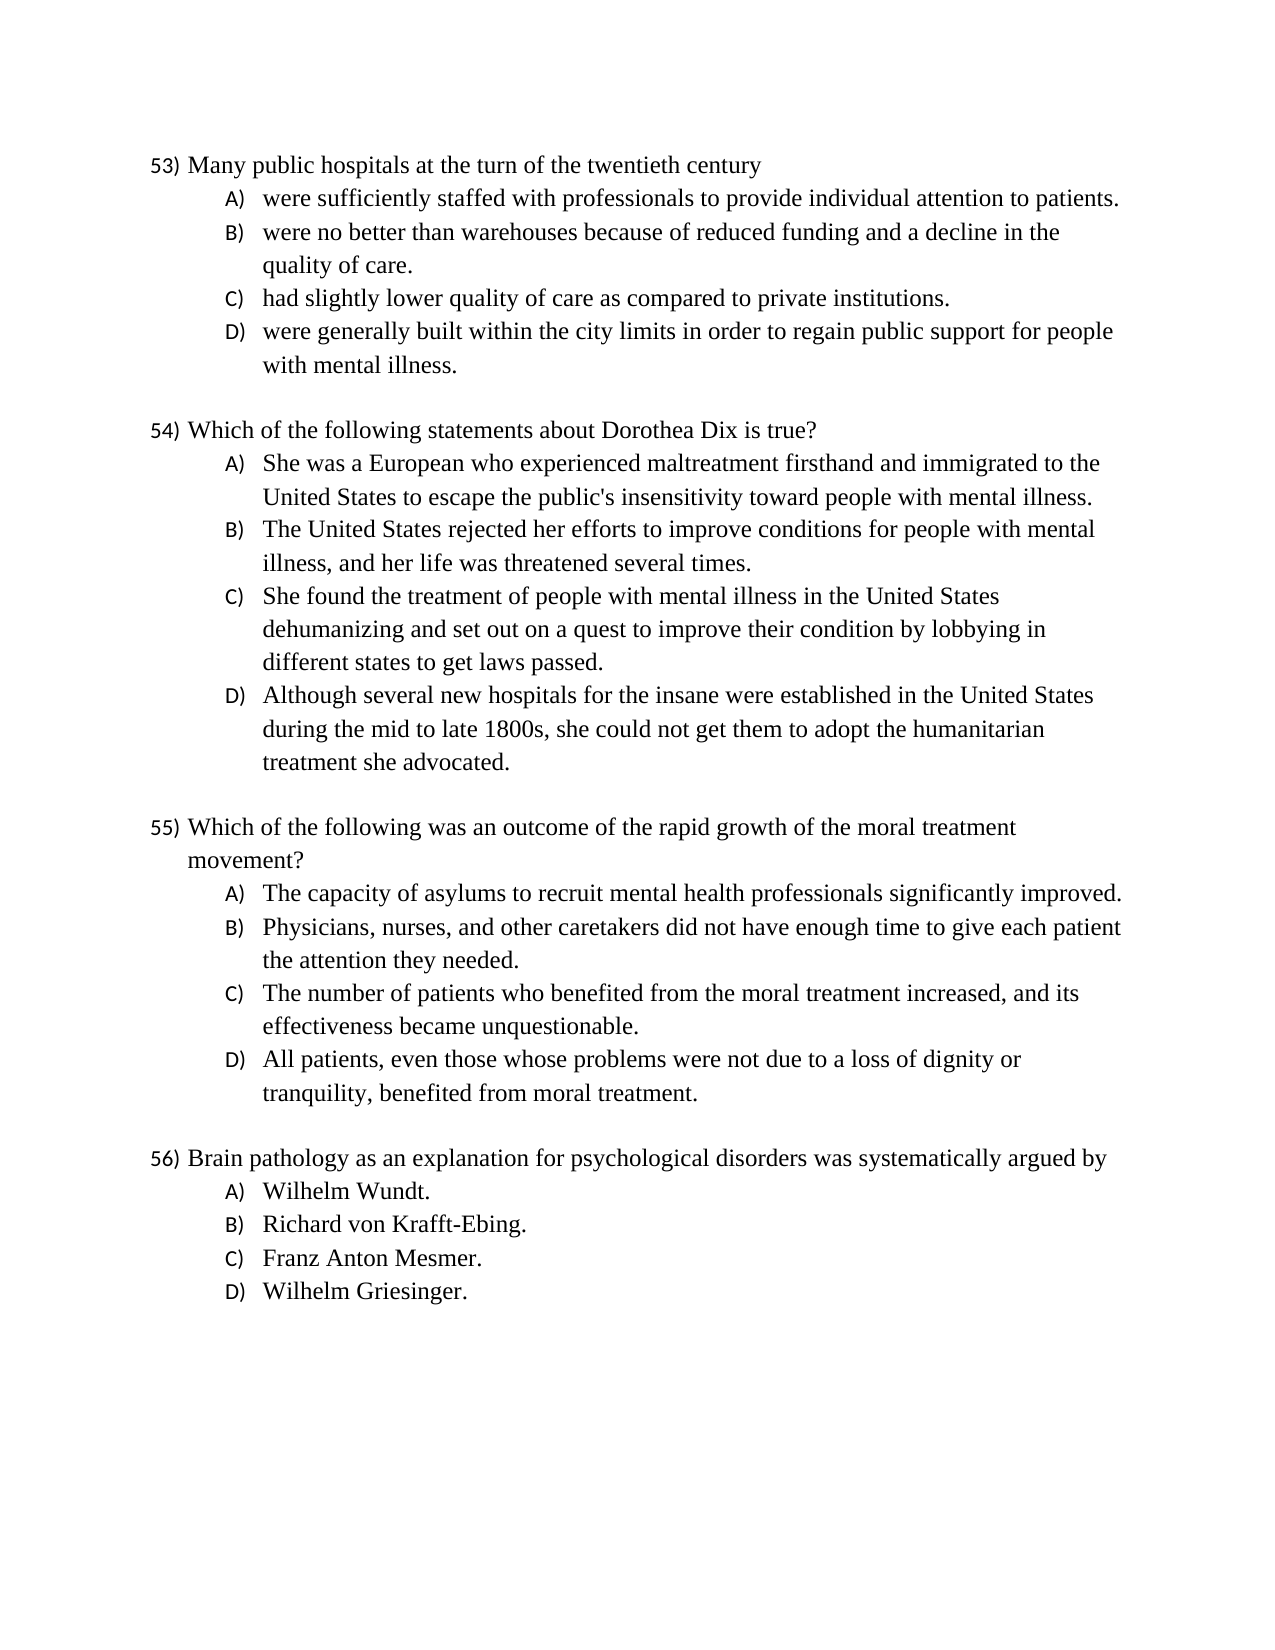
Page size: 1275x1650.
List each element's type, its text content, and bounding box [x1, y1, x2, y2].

list The United States rejected her efforts to improve conditions for people with mental illness, and her life was threatened several times. [225, 514, 1125, 577]
list Which of the following was an outcome of the rapid growth of the moral treatment movement? [150, 812, 1125, 874]
list Franz Anton Mesmer. [225, 1243, 1125, 1272]
list Although several new hospitals for the insane were established in the United States during the mid to late 1800s, she could not get them to adopt the humanitarian treatment she advocated. [225, 680, 1125, 775]
list Brain pathology as an explanation for psychological disorders was systematically argued by [150, 1143, 1125, 1172]
list were generally built within the city limits in order to regain public support for people with mental illness. [225, 316, 1125, 378]
list Wilhelm Griesinger. [225, 1276, 1125, 1305]
list Many public hospitals at the turn of the twentieth century [150, 150, 1125, 179]
list were no better than warehouses because of reduced funding and a decline in the quality of care. [225, 217, 1125, 279]
list The capacity of asylums to recruit mental health professionals significantly improved. [225, 878, 1125, 907]
list Which of the following statements about Dorothea Dix is true? [150, 415, 1125, 444]
list Richard von Krafft-Ebing. [225, 1209, 1125, 1238]
list had slightly lower quality of care as compared to private institutions. [225, 283, 1125, 312]
list were sufficiently staffed with professionals to provide individual attention to patients. [225, 183, 1125, 212]
list The number of patients who benefited from the moral treatment increased, and its effectiveness became unquestionable. [225, 978, 1125, 1040]
list She found the treatment of people with mental illness in the United States dehumanizing and set out on a quest to improve their condition by lobbying in different states to get laws passed. [225, 581, 1125, 676]
list Wilhelm Wundt. [225, 1176, 1125, 1205]
list She was a European who experienced maltreatment firsthand and immigrated to the United States to escape the public's insensitivity toward people with mental illness. [225, 448, 1125, 510]
list All patients, even those whose problems were not due to a loss of dignity or tranquility, benefited from moral treatment. [225, 1044, 1125, 1106]
list Physicians, nurses, and other caretakers did not have enough time to give each patient the attention they needed. [225, 912, 1125, 974]
